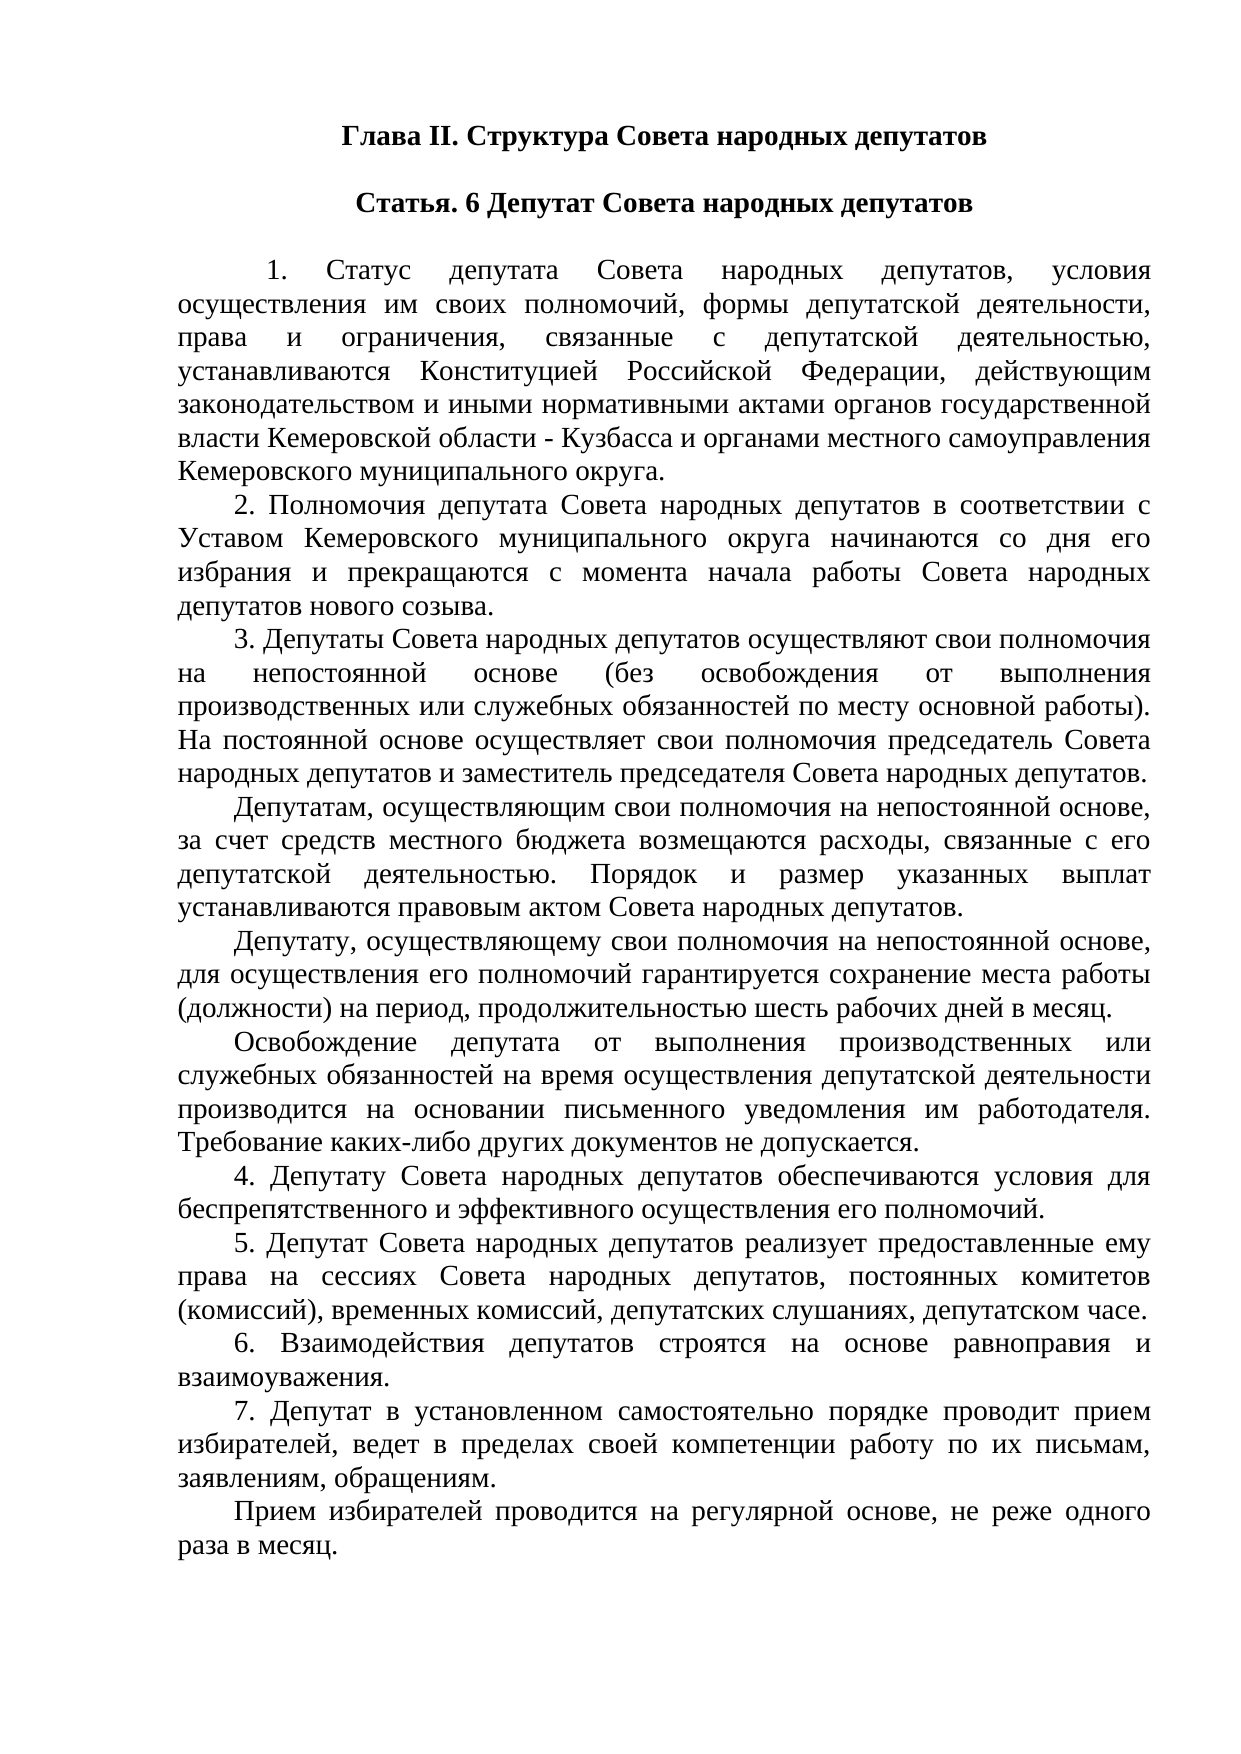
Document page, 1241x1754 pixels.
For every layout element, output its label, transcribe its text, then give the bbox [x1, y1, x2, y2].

text Освобождение депутата от выполнения производственных или служебных обязанностей на время осуществления депутатской деятельности производится на основании письменного уведомления им работодателя. Требование каких-либо других документов не допускается. [177, 1024, 1152, 1158]
text Депутату, осуществляющему свои полномочия на непостоянной основе, для осуществления его полномочий гарантируется сохранение места работы (должности) на период, продолжительностью шесть рабочих дней в месяц. [177, 923, 1152, 1024]
text Глава II. Структура Совета народных депутатов [177, 118, 1152, 152]
text Статья. 6 Депутат Совета народных депутатов [177, 185, 1152, 219]
text 3. Депутаты Совета народных депутатов осуществляют свои полномочия на непостоянной основе (без освобождения от выполнения производственных или служебных обязанностей по месту основной работы). На постоянной основе осуществляет свои полномочия председатель Совета народных депутатов и заместитель председателя Совета народных депутатов. [177, 621, 1152, 789]
text 7. Депутат в установленном самостоятельно порядке проводит прием избирателей, ведет в пределах своей компетенции работу по их письмам, заявлениям, обращениям. [177, 1393, 1152, 1493]
text 1. Статус депутата Совета народных депутатов, условия осуществления им своих полномочий, формы депутатской деятельности, права и ограничения, связанные с депутатской деятельностью, устанавливаются Конституцией Российской Федерации, действующим законодательством и иными нормативными актами органов государственной власти Кемеровской области - Кузбасса и органами местного самоуправления Кемеровского муниципального округа. [177, 252, 1152, 487]
text 5. Депутат Совета народных депутатов реализует предоставленные ему права на сессиях Совета народных депутатов, постоянных комитетов (комиссий), временных комиссий, депутатских слушаниях, депутатском часе. [177, 1225, 1152, 1326]
text Прием избирателей проводится на регулярной основе, не реже одного раза в месяц. [177, 1493, 1152, 1560]
text 6. Взаимодействия депутатов строятся на основе равноправия и взаимоуважения. [177, 1326, 1152, 1393]
text 2. Полномочия депутата Совета народных депутатов в соответствии с Уставом Кемеровского муниципального округа начинаются со дня его избрания и прекращаются с момента начала работы Совета народных депутатов нового созыва. [177, 487, 1152, 621]
text 4. Депутату Совета народных депутатов обеспечиваются условия для беспрепятственного и эффективного осуществления его полномочий. [177, 1158, 1152, 1225]
text Депутатам, осуществляющим свои полномочия на непостоянной основе, за счет средств местного бюджета возмещаются расходы, связанные с его депутатской деятельностью. Порядок и размер указанных выплат устанавливаются правовым актом Совета народных депутатов. [177, 789, 1152, 923]
